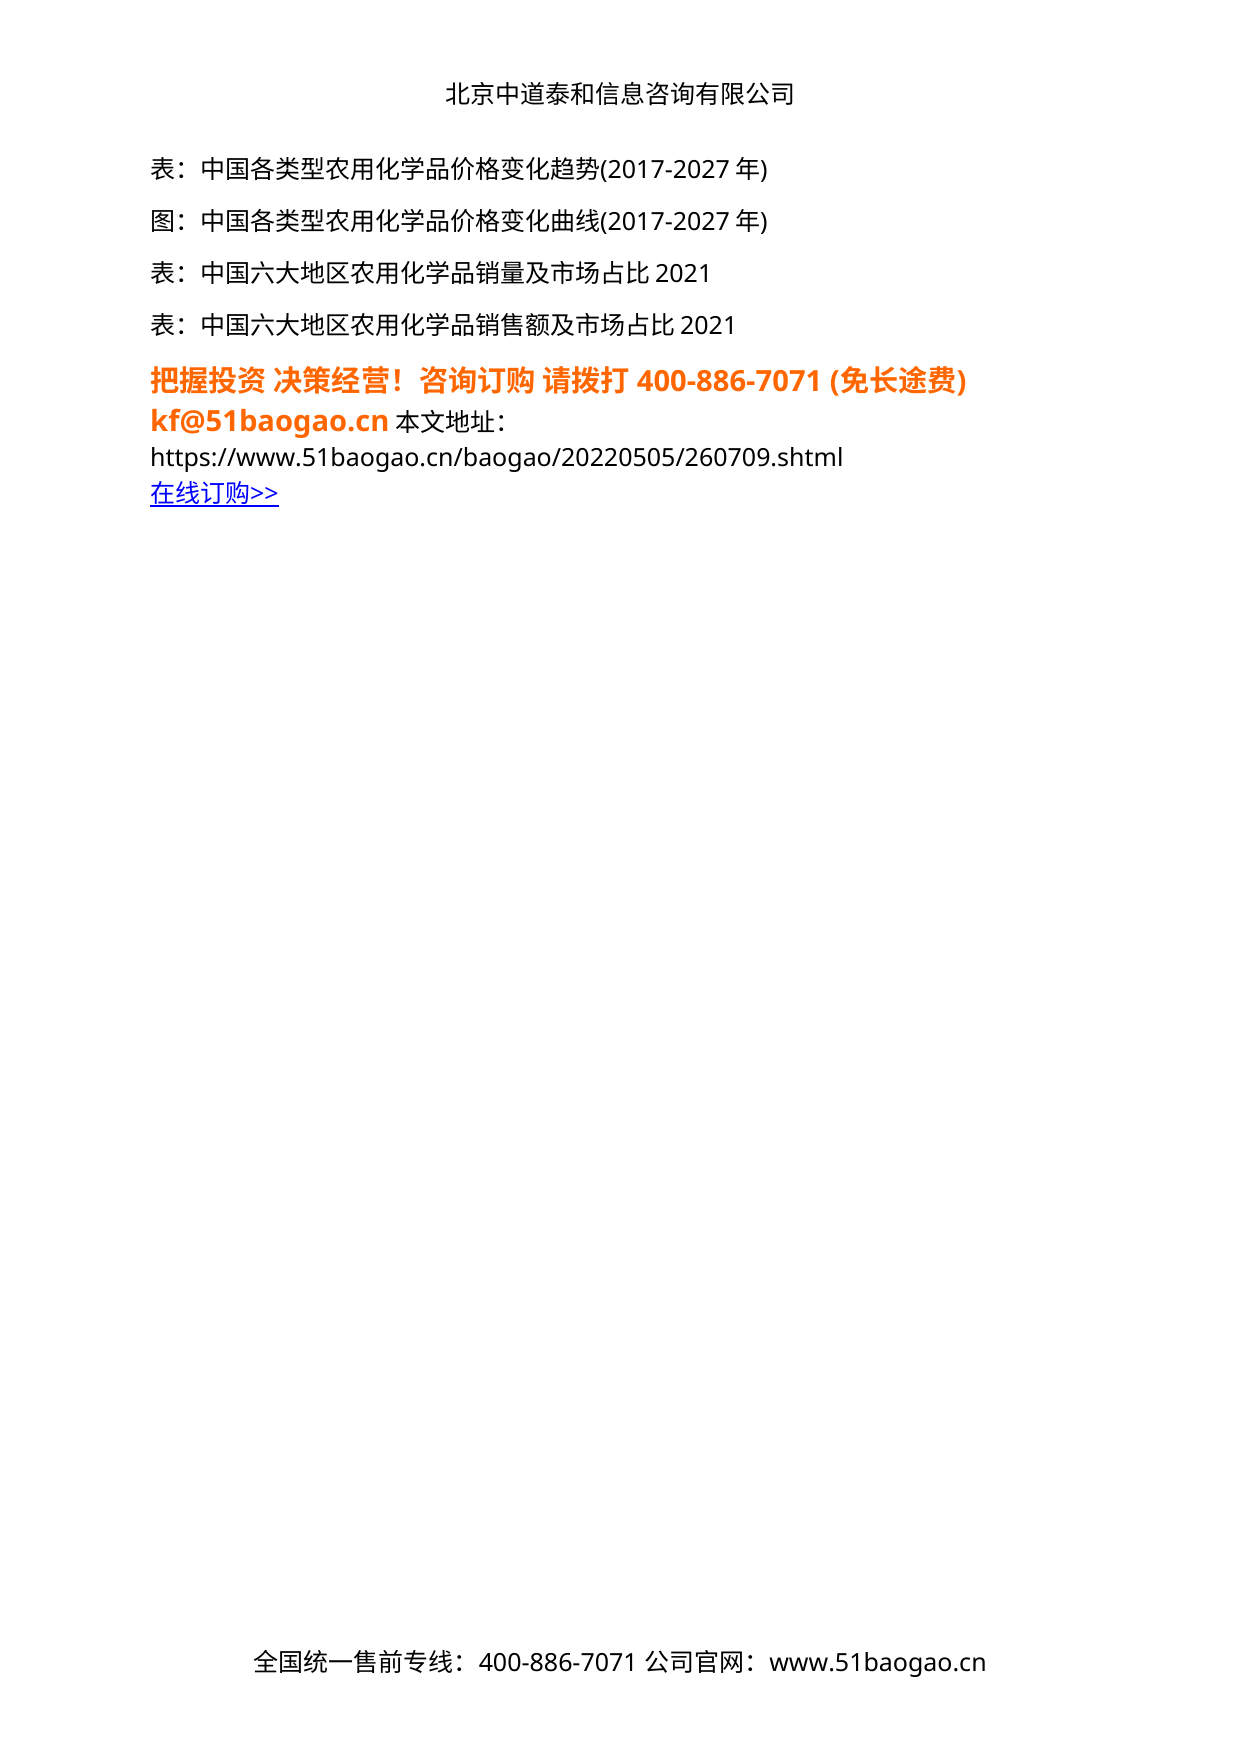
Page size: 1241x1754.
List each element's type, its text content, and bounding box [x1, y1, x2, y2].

text 在线订购>> [150, 474, 1090, 510]
text 表：中国各类型农用化学品价格变化趋势(2017-2027年) [150, 150, 1090, 186]
text 把握投资 决策经营！咨询订购 请拨打 400-886-7071 (免长途费) kf@51baogao.cn本文地址：https://www.51baogao.cn/baogao/20220505/260709.shtml [150, 357, 1090, 474]
text 图：中国各类型农用化学品价格变化曲线(2017-2027年) [150, 202, 1090, 238]
text 表：中国六大地区农用化学品销量及市场占比2021 [150, 254, 1090, 290]
text 表：中国六大地区农用化学品销售额及市场占比2021 [150, 306, 1090, 342]
